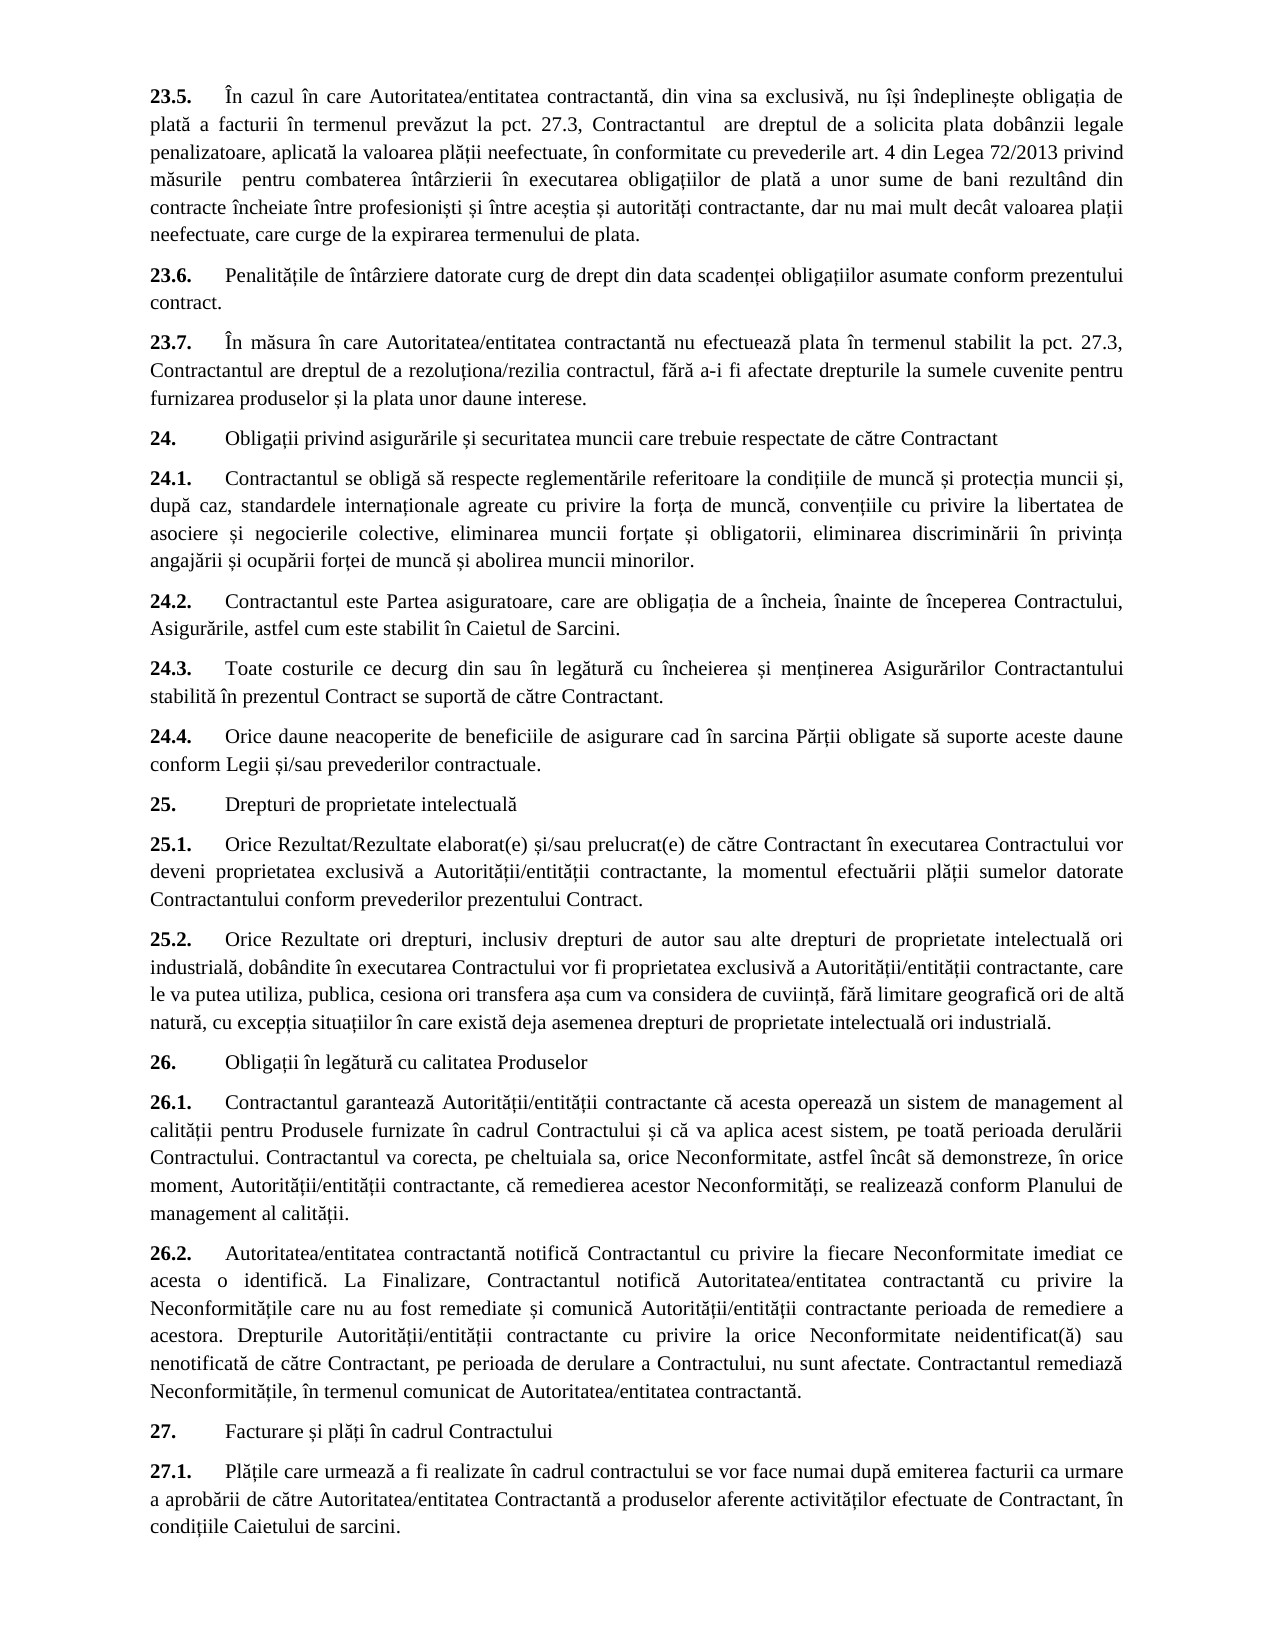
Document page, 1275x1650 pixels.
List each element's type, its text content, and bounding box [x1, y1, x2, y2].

list Orice Rezultat/Rezultate elaborat(e) și/sau prelucrat(e) de către Contractant în executarea Contractului vor deveni proprietatea exclusivă a Autorității/entității contractante, la momentul efectuării plății sumelor datorate Contractantului conform prevederilor prezentului Contract. [150, 832, 1125, 911]
list Penalitățile de întârziere datorate curg de drept din data scadenței obligațiilor asumate conform prezentului contract. [150, 262, 1125, 314]
list Toate costurile ce decurg din sau în legătură cu încheierea și menținerea Asigurărilor Contractantului stabilită în prezentul Contract se suportă de către Contractant. [150, 656, 1125, 708]
list Facturare și plăți în cadrul Contractului [150, 1419, 1125, 1443]
list Drepturi de proprietate intelectuală [150, 792, 1125, 816]
list Obligații în legătură cu calitatea Produselor [150, 1050, 1125, 1074]
list Plățile care urmează a fi realizate în cadrul contractului se vor face numai după emiterea facturii ca urmare a aprobării de către Autoritatea/entitatea Contractantă a produselor aferente activităților efectuate de Contractant, în condițiile Caietului de sarcini. [150, 1459, 1125, 1538]
list Autoritatea/entitatea contractantă notifică Contractantul cu privire la fiecare Neconformitate imediat ce acesta o identifică. La Finalizare, Contractantul notifică Autoritatea/entitatea contractantă cu privire la Neconformitățile care nu au fost remediate și comunică Autorității/entității contractante perioada de remediere a acestora. Drepturile Autorității/entității contractante cu privire la orice Neconformitate neidentificat(ă) sau nenotificată de către Contractant, pe perioada de derulare a Contractului, nu sunt afectate. Contractantul remediază Neconformitățile, în termenul comunicat de Autoritatea/entitatea contractantă. [150, 1241, 1125, 1403]
list În cazul în care Autoritatea/entitatea contractantă, din vina sa exclusivă, nu își îndeplinește obligația de plată a facturii în termenul prevăzut la pct. 27.3, Contractantul are dreptul de a solicita plata dobânzii legale penalizatoare, aplicată la valoarea plății neefectuate, în conformitate cu prevederile art. 4 din Legea 72/2013 privind măsurile pentru combaterea întârzierii în executarea obligațiilor de plată a unor sume de bani rezultând din contracte încheiate între profesioniști și între aceștia și autorități contractante, dar nu mai mult decât valoarea plații neefectuate, care curge de la expirarea termenului de plata. [150, 84, 1125, 246]
list Contractantul garantează Autorității/entității contractante că acesta operează un sistem de management al calității pentru Produsele furnizate în cadrul Contractului și că va aplica acest sistem, pe toată perioada derulării Contractului. Contractantul va corecta, pe cheltuiala sa, orice Neconformitate, astfel încât să demonstreze, în orice moment, Autorității/entității contractante, că remedierea acestor Neconformități, se realizează conform Planului de management al calității. [150, 1090, 1125, 1224]
list Contractantul se obligă să respecte reglementările referitoare la condițiile de muncă și protecția muncii și, după caz, standardele internaționale agreate cu privire la forța de muncă, convențiile cu privire la libertatea de asociere și negocierile colective, eliminarea muncii forțate și obligatorii, eliminarea discriminării în privința angajării și ocupării forței de muncă și abolirea muncii minorilor. [150, 466, 1125, 572]
list Orice Rezultate ori drepturi, inclusiv drepturi de autor sau alte drepturi de proprietate intelectuală ori industrială, dobândite în executarea Contractului vor fi proprietatea exclusivă a Autorității/entității contractante, care le va putea utiliza, publica, cesiona ori transfera așa cum va considera de cuviință, fără limitare geografică ori de altă natură, cu excepția situațiilor în care există deja asemenea drepturi de proprietate intelectuală ori industrială. [150, 927, 1125, 1034]
list Contractantul este Partea asiguratoare, care are obligația de a încheia, înainte de începerea Contractului, Asigurările, astfel cum este stabilit în Caietul de Sarcini. [150, 588, 1125, 640]
list Orice daune neacoperite de beneficiile de asigurare cad în sarcina Părții obligate să suporte aceste daune conform Legii și/sau prevederilor contractuale. [150, 724, 1125, 776]
list În măsura în care Autoritatea/entitatea contractantă nu efectuează plata în termenul stabilit la pct. 27.3, Contractantul are dreptul de a rezoluționa/rezilia contractul, fără a-i fi afectate drepturile la sumele cuvenite pentru furnizarea produselor și la plata unor daune interese. [150, 330, 1125, 409]
list Obligații privind asigurările și securitatea muncii care trebuie respectate de către Contractant [150, 426, 1125, 449]
